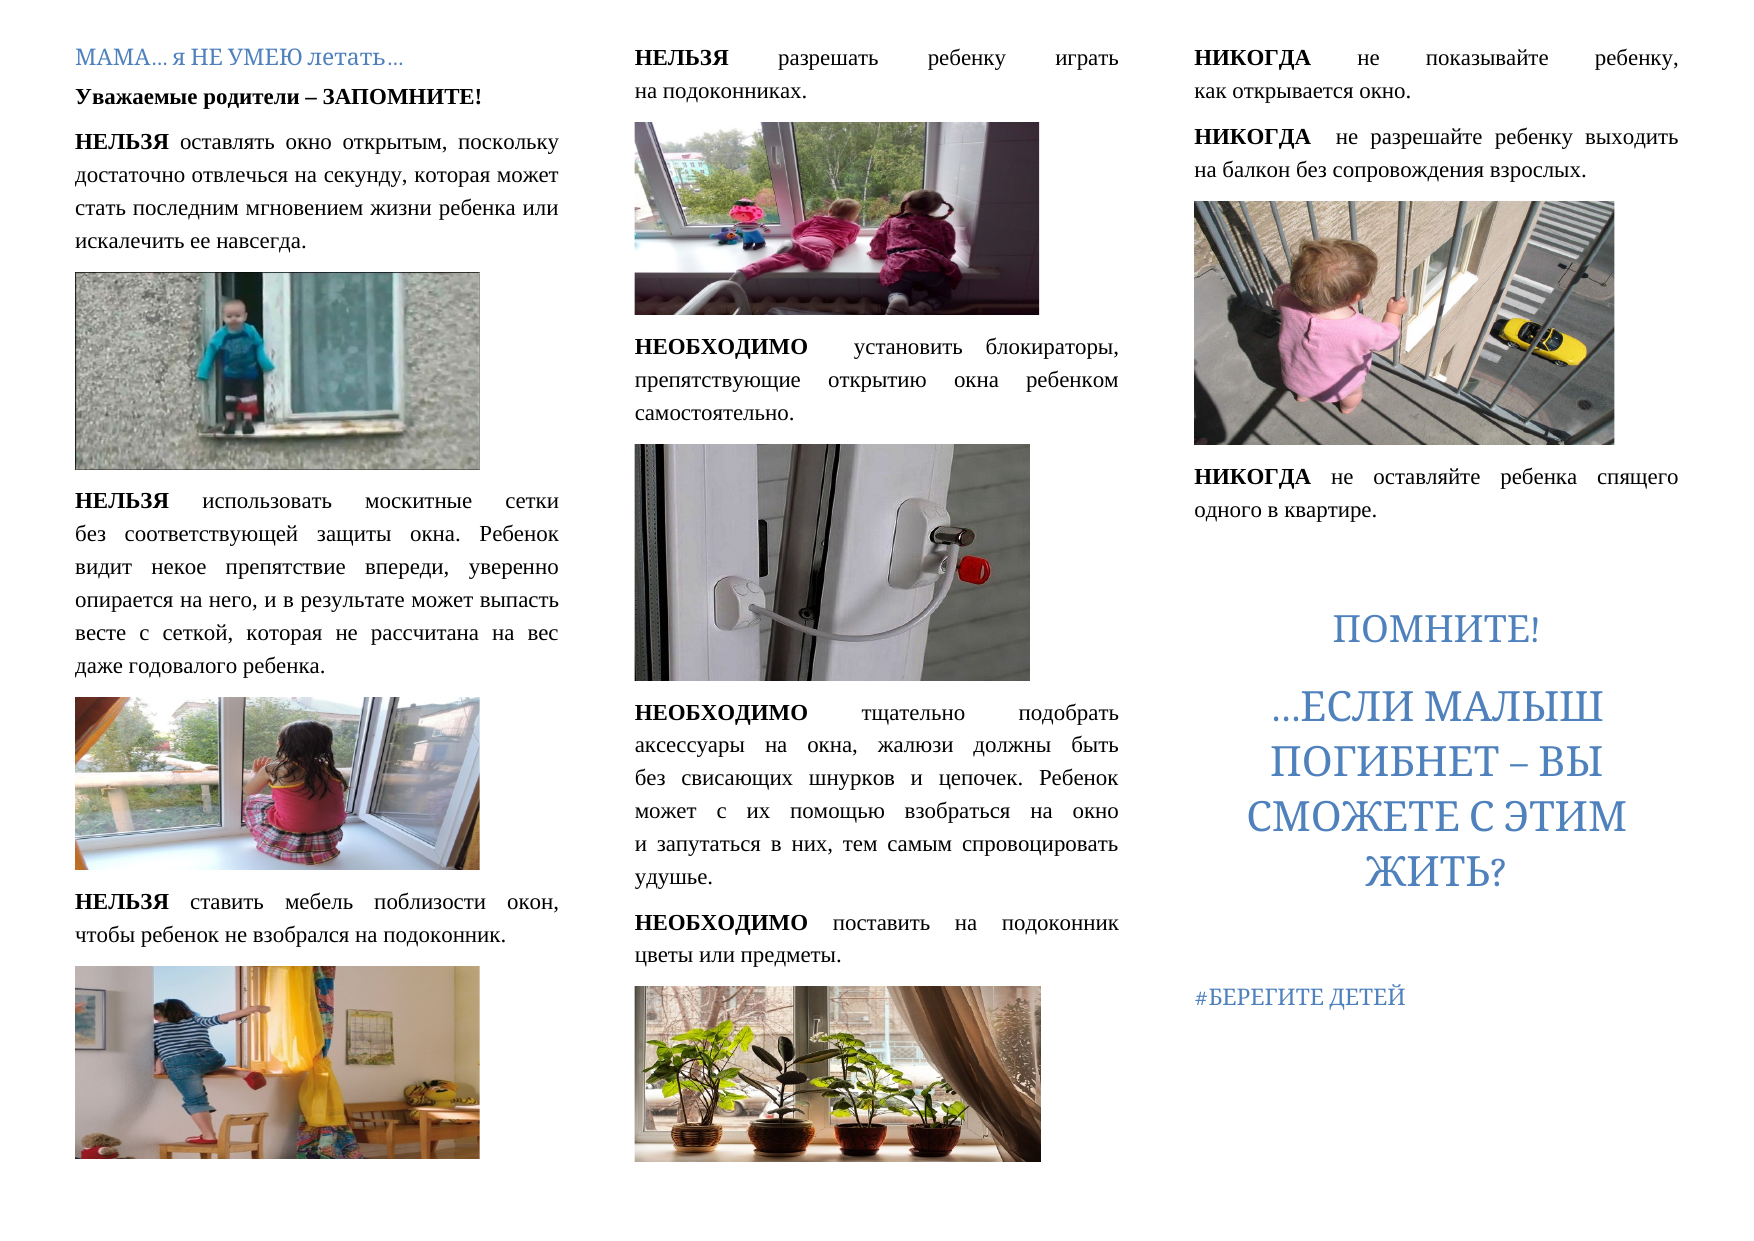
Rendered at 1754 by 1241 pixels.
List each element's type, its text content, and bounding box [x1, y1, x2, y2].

text НИКОГДА не разрешайте ребенку выходить на балкон без сопровождения взрослых. [1194, 123, 1679, 182]
picture [75, 272, 480, 470]
text НЕЛЬЗЯ разрешать ребенку играть на подоконниках. [634, 44, 1119, 104]
text НЕОБХОДИМО тщательно подобрать аксессуары на окна, жалюзи должны быть без свисающих шнурков и цепочек. Ребенок может с их помощью взобраться на окно и запутаться в них, тем самым спровоцировать удушье. [634, 698, 1119, 889]
text НЕОБХОДИМО установить блокираторы, препятствующие открытию окна ребенком самостоятельно. [634, 333, 1119, 425]
subtitle #БЕРЕГИТЕ ДЕТЕЙ [1194, 984, 1679, 1011]
subtitle ПОМНИТЕ! [1194, 609, 1679, 652]
text НЕЛЬЗЯ ставить мебель поблизости окон, чтобы ребенок не взобрался на подоконник. [75, 888, 559, 947]
picture [634, 986, 1041, 1162]
subtitle МАМА… я НЕ УМЕЮ летать… [75, 44, 559, 71]
picture [634, 122, 1040, 315]
picture [634, 444, 1030, 681]
picture [75, 966, 480, 1159]
picture [75, 697, 480, 870]
text НЕОБХОДИМО поставить на подоконник цветы или предметы. [634, 908, 1119, 968]
picture [1194, 201, 1615, 445]
text НИКОГДА не оставляйте ребенка спящего одного в квартире. [1194, 463, 1679, 522]
text НЕЛЬЗЯ оставлять окно открытым, поскольку достаточно отвлечься на секунду, которая может стать последним мгновением жизни ребенка или искалечить ее навсегда. [75, 128, 559, 253]
subtitle …ЕСЛИ МАЛЫШ ПОГИБНЕТ – ВЫ СМОЖЕТЕ С ЭТИМ ЖИТЬ? [1194, 684, 1679, 897]
text Уважаемые родители – ЗАПОМНИТЕ! [75, 83, 559, 109]
text НИКОГДА не показывайте ребенку, как открывается окно. [1194, 44, 1679, 104]
text НЕЛЬЗЯ использовать москитные сетки без соответствующей защиты окна. Ребенок видит некое препятствие впереди, уверенно опирается на него, и в результате может выпасть весте с сеткой, которая не рассчитана на вес даже годовалого ребенка. [75, 488, 559, 678]
